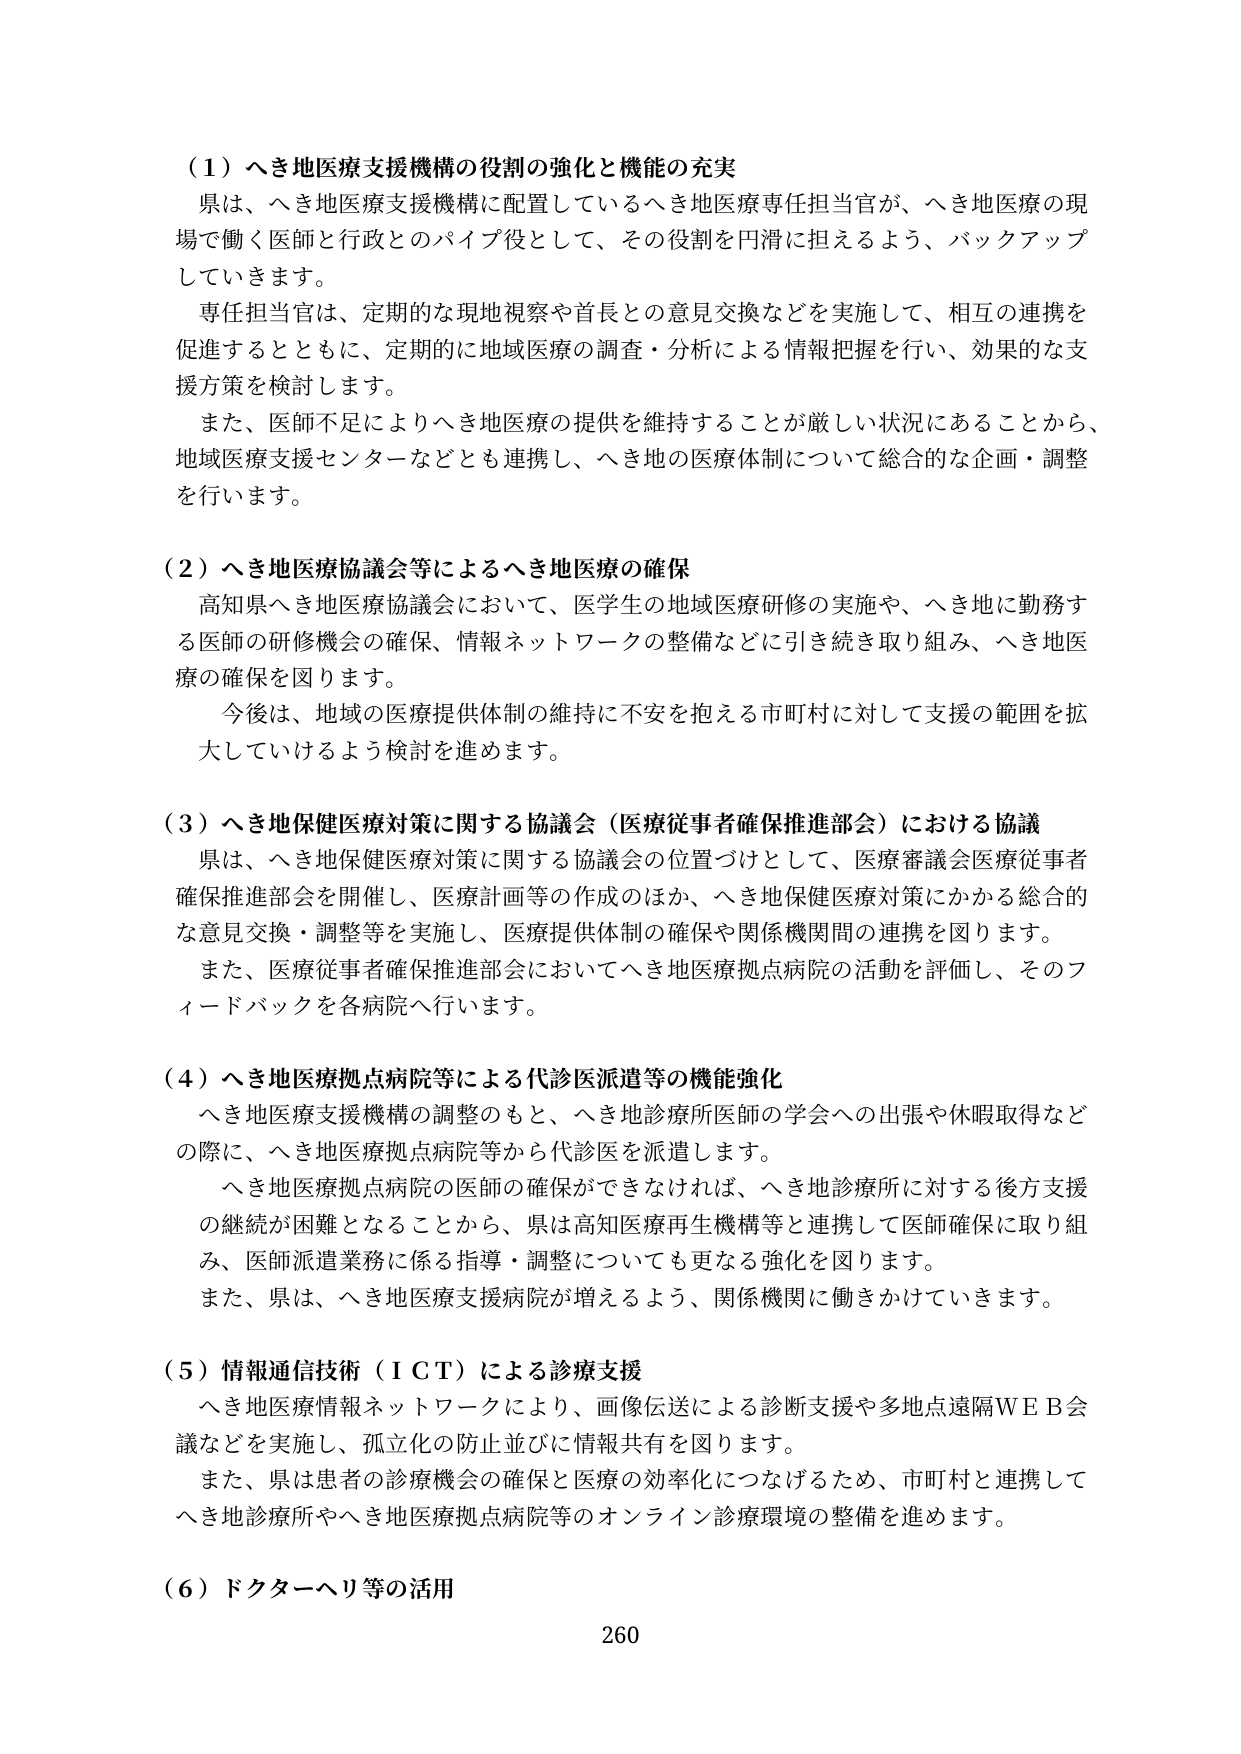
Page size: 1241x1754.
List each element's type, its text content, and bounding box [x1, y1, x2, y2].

text 県は、へき地保健医療対策に関する協議会の位置づけとして、医療審議会医療従事者確保推進部会を開催し、医療計画等の作成のほか、へき地保健医療対策にかかる総合的な意見交換・調整等を実施し、医療提供体制の確保や関係機関間の連携を図ります。 [174, 841, 1089, 950]
text （２）へき地医療協議会等によるへき地医療の確保 [151, 549, 1089, 585]
text （４）へき地医療拠点病院等による代診医派遣等の機能強化 [151, 1059, 1089, 1096]
text へき地医療拠点病院の医師の確保ができなければ、へき地診療所に対する後方支援の継続が困難となることから、県は高知医療再生機構等と連携して医師確保に取り組み、医師派遣業務に係る指導・調整についても更なる強化を図ります。 [175, 1169, 1089, 1278]
text （１）へき地医療支援機構の役割の強化と機能の充実 [152, 148, 1089, 184]
text （６）ドクターヘリ等の活用 [151, 1570, 1089, 1606]
text 県は、へき地医療支援機構に配置しているへき地医療専任担当官が、へき地医療の現場で働く医師と行政とのパイプ役として、その役割を円滑に担えるよう、バックアップしていきます。 [174, 184, 1089, 294]
text 専任担当官は、定期的な現地視察や首長との意見交換などを実施して、相互の連携を促進するとともに、定期的に地域医療の調査・分析による情報把握を行い、効果的な支援方策を検討します。 [174, 294, 1089, 403]
text （３）へき地保健医療対策に関する協議会（医療従事者確保推進部会）における協議 [151, 804, 1089, 841]
text へき地医療情報ネットワークにより、画像伝送による診断支援や多地点遠隔ＷＥＢ会議などを実施し、孤立化の防止並びに情報共有を図ります。 [174, 1387, 1089, 1460]
text また、医師不足によりへき地医療の提供を維持することが厳しい状況にあることから、地域医療支援センターなどとも連携し、へき地の医療体制について総合的な企画・調整を行います。 [174, 403, 1089, 512]
text （５）情報通信技術（ＩＣＴ）による診療支援 [151, 1351, 1089, 1387]
text 高知県へき地医療協議会において、医学生の地域医療研修の実施や、へき地に勤務する医師の研修機会の確保、情報ネットワークの整備などに引き続き取り組み、へき地医療の確保を図ります。 [174, 585, 1089, 695]
text 今後は、地域の医療提供体制の維持に不安を抱える市町村に対して支援の範囲を拡大していけるよう検討を進めます。 [152, 695, 1089, 768]
text また、医療従事者確保推進部会においてへき地医療拠点病院の活動を評価し、そのフィードバックを各病院へ行います。 [174, 950, 1089, 1023]
text の際に、へき地医療拠点病院等から代診医を派遣します。 [151, 1132, 1089, 1169]
text また、県は患者の診療機会の確保と医療の効率化につなげるため、市町村と連携してへき地診療所やへき地医療拠点病院等のオンライン診療環境の整備を進めます。 [174, 1460, 1089, 1533]
text へき地医療支援機構の調整のもと、へき地診療所医師の学会への出張や休暇取得など [197, 1096, 1089, 1132]
text また、県は、へき地医療支援病院が増えるよう、関係機関に働きかけていきます。 [174, 1278, 1089, 1314]
